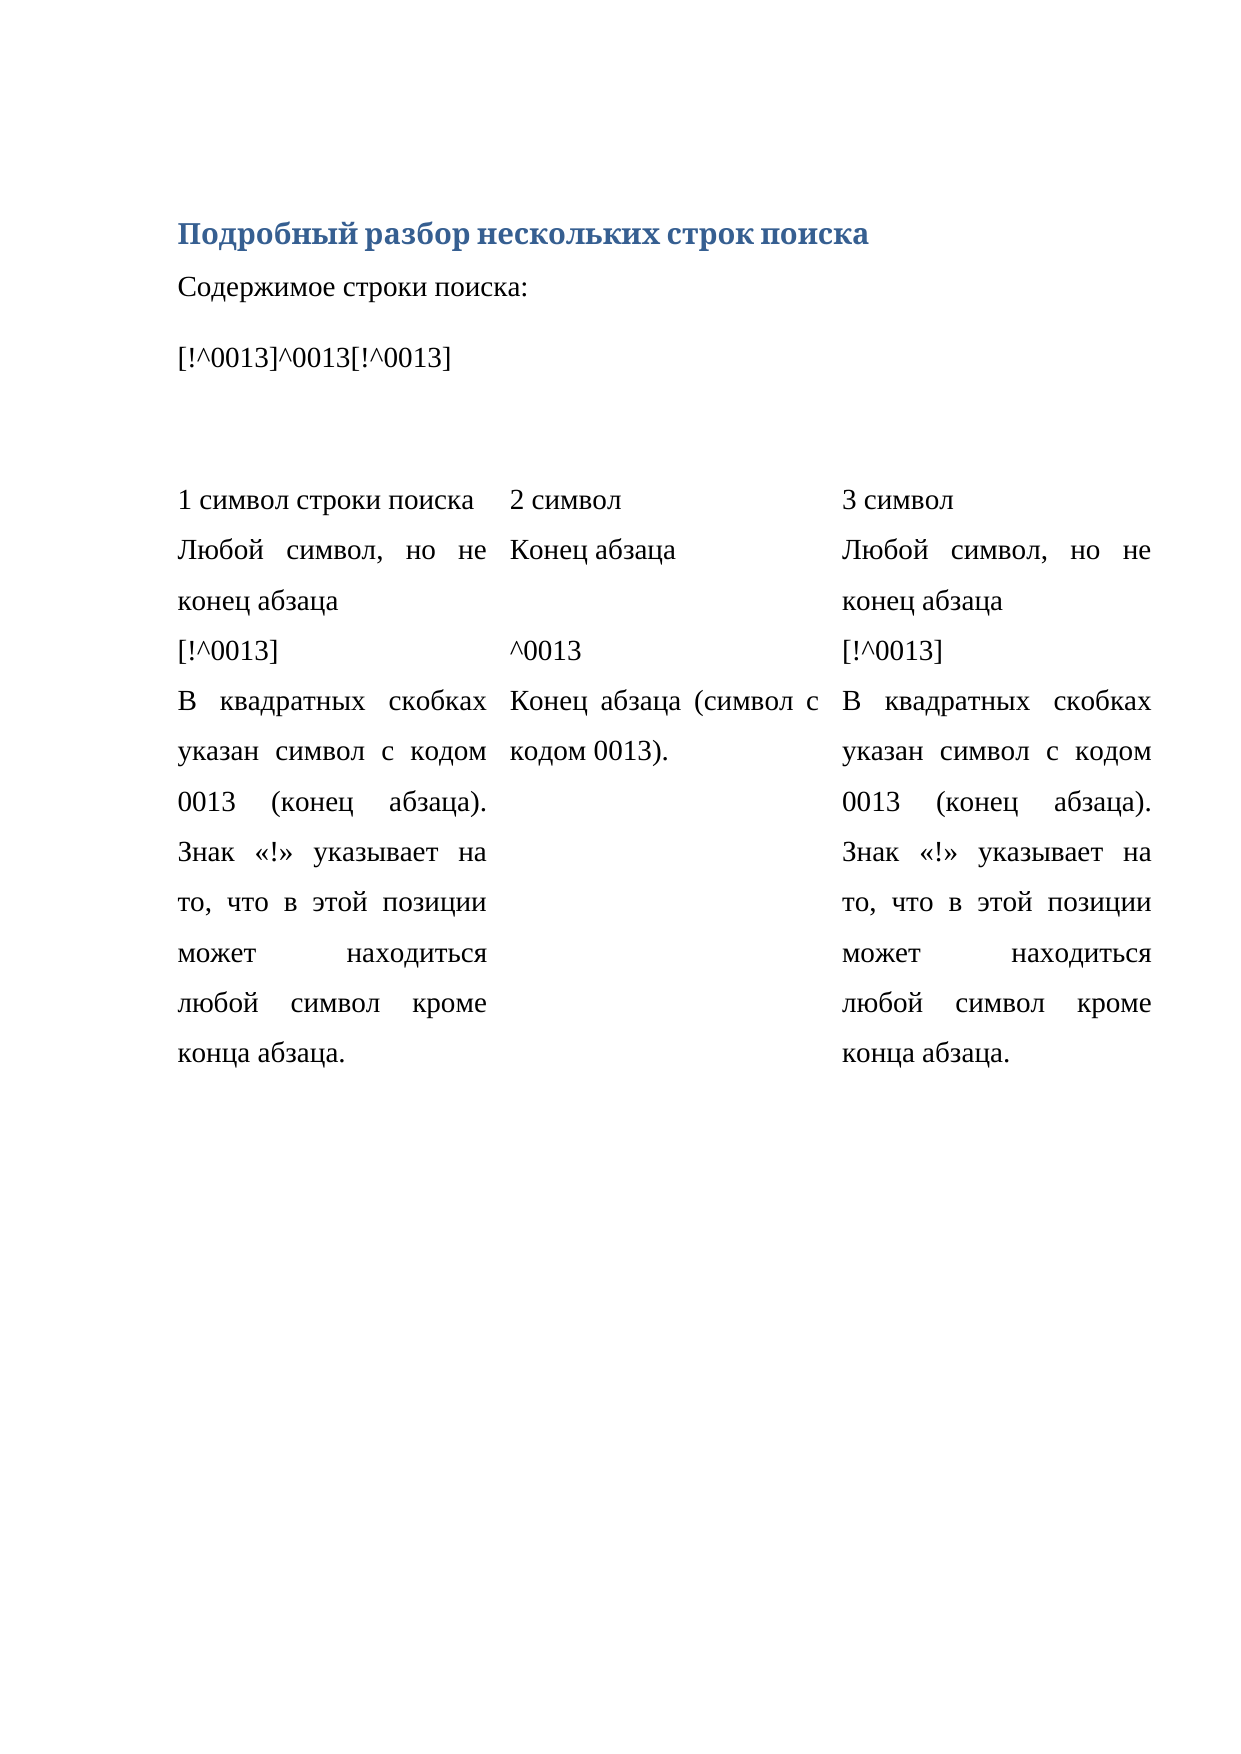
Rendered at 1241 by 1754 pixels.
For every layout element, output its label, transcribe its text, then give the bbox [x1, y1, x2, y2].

table_header 2 символ [498, 482, 831, 532]
table_cell Конец абзаца (символ с кодом 0013). [498, 683, 831, 1086]
table_cell В квадратных скобках указан символ с кодом 0013 (конец абзаца). Знак «!» указывает на то, что в этой позиции может находиться любой символ кроме конца абзаца. [831, 683, 1163, 1086]
table_cell [!^0013] [831, 633, 1163, 683]
table_cell Конец абзаца [498, 533, 831, 633]
table_header 1 символ строки поиска [166, 482, 498, 532]
table_header 3 символ [831, 482, 1163, 532]
table_cell ^0013 [498, 633, 831, 683]
text [!^0013]^0013[!^0013] [177, 340, 1152, 373]
table_cell В квадратных скобках указан символ с кодом 0013 (конец абзаца). Знак «!» указывает на то, что в этой позиции может находиться любой символ кроме конца абзаца. [166, 683, 498, 1086]
table_cell Любой символ, но не конец абзаца [166, 533, 498, 633]
text Содержимое строки поиска: [177, 269, 1152, 302]
table_cell Любой символ, но не конец абзаца [831, 533, 1163, 633]
table_cell [!^0013] [166, 633, 498, 683]
subtitle Подробный разбор нескольких строк поиска [177, 218, 1152, 252]
